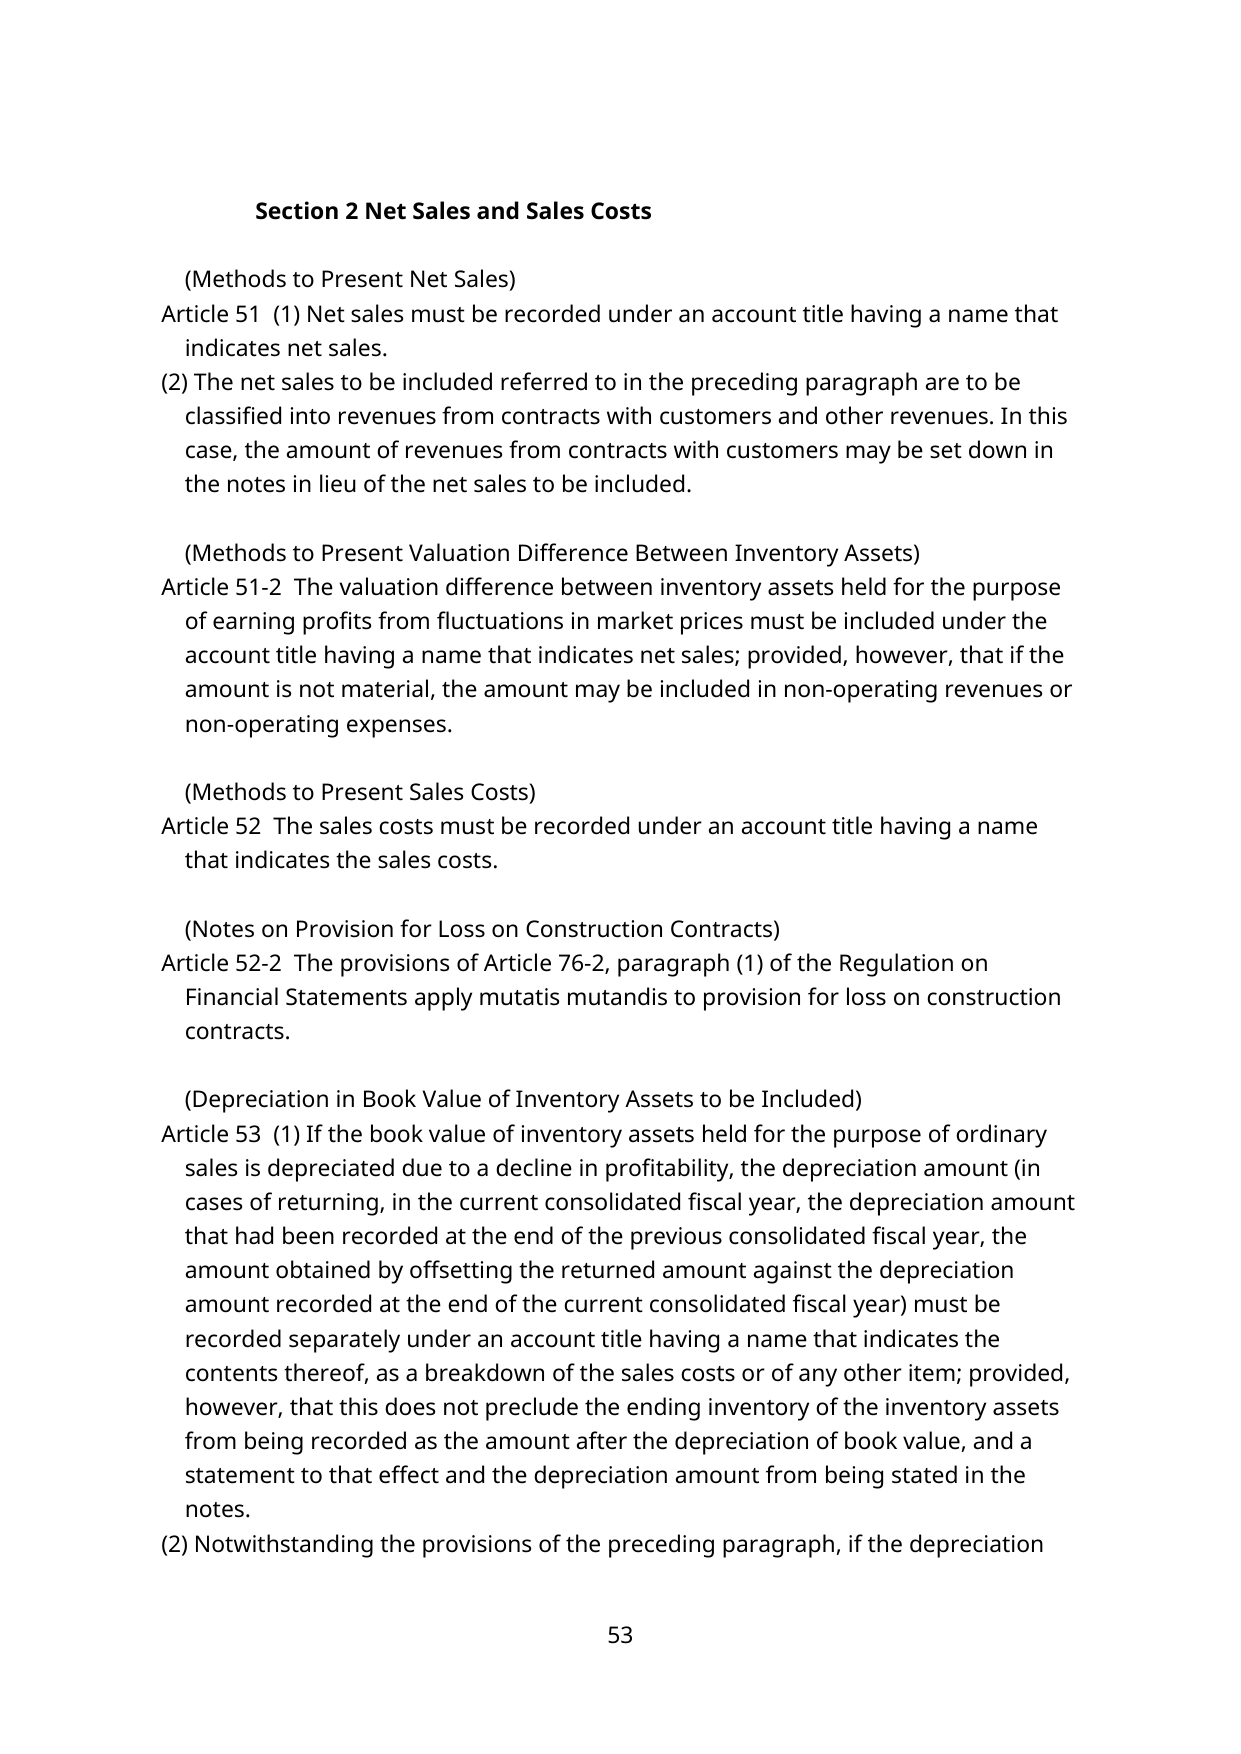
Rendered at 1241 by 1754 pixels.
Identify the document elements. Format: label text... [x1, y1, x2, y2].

text (Methods to Present Valuation Difference Between Inventory Assets) [184, 535, 1079, 569]
text Section 2 Net Sales and Sales Costs [253, 194, 1079, 228]
text (Methods to Present Sales Costs) [184, 774, 1079, 809]
text Article 51-2 The valuation difference between inventory assets held for the purpose of earning profits from fluctuations in market prices must be included under the account title having a name that indicates net sales; provided, however, that if the amount is not material, the amount may be included in non-operating revenues or non-operating expenses. [161, 569, 1079, 740]
text Article 51 (1) Net sales must be recorded under an account title having a name that indicates net sales. [161, 296, 1079, 364]
text Article 52-2 The provisions of Article 76-2, paragraph (1) of the Regulation on Financial Statements apply mutatis mutandis to provision for loss on construction contracts. [161, 945, 1079, 1048]
text Article 53 (1) If the book value of inventory assets held for the purpose of ordinary sales is depreciated due to a decline in profitability, the depreciation amount (in cases of returning, in the current consolidated fiscal year, the depreciation amount that had been recorded at the end of the previous consolidated fiscal year, the amount obtained by offsetting the returned amount against the depreciation amount recorded at the end of the current consolidated fiscal year) must be recorded separately under an account title having a name that indicates the contents thereof, as a breakdown of the sales costs or of any other item; provided, however, that this does not preclude the ending inventory of the inventory assets from being recorded as the amount after the depreciation of book value, and a statement to that effect and the depreciation amount from being stated in the notes. [161, 1116, 1079, 1526]
text (Notes on Provision for Loss on Construction Contracts) [184, 911, 1079, 945]
text Article 52 The sales costs must be recorded under an account title having a name that indicates the sales costs. [161, 809, 1079, 877]
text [161, 1526, 1079, 1560]
text (Depreciation in Book Value of Inventory Assets to be Included) [184, 1082, 1079, 1116]
text (2) The net sales to be included referred to in the preceding paragraph are to be classified into revenues from contracts with customers and other revenues. In this case, the amount of revenues from contracts with customers may be set down in the notes in lieu of the net sales to be included. [161, 364, 1079, 501]
text (Methods to Present Net Sales) [184, 262, 1079, 296]
